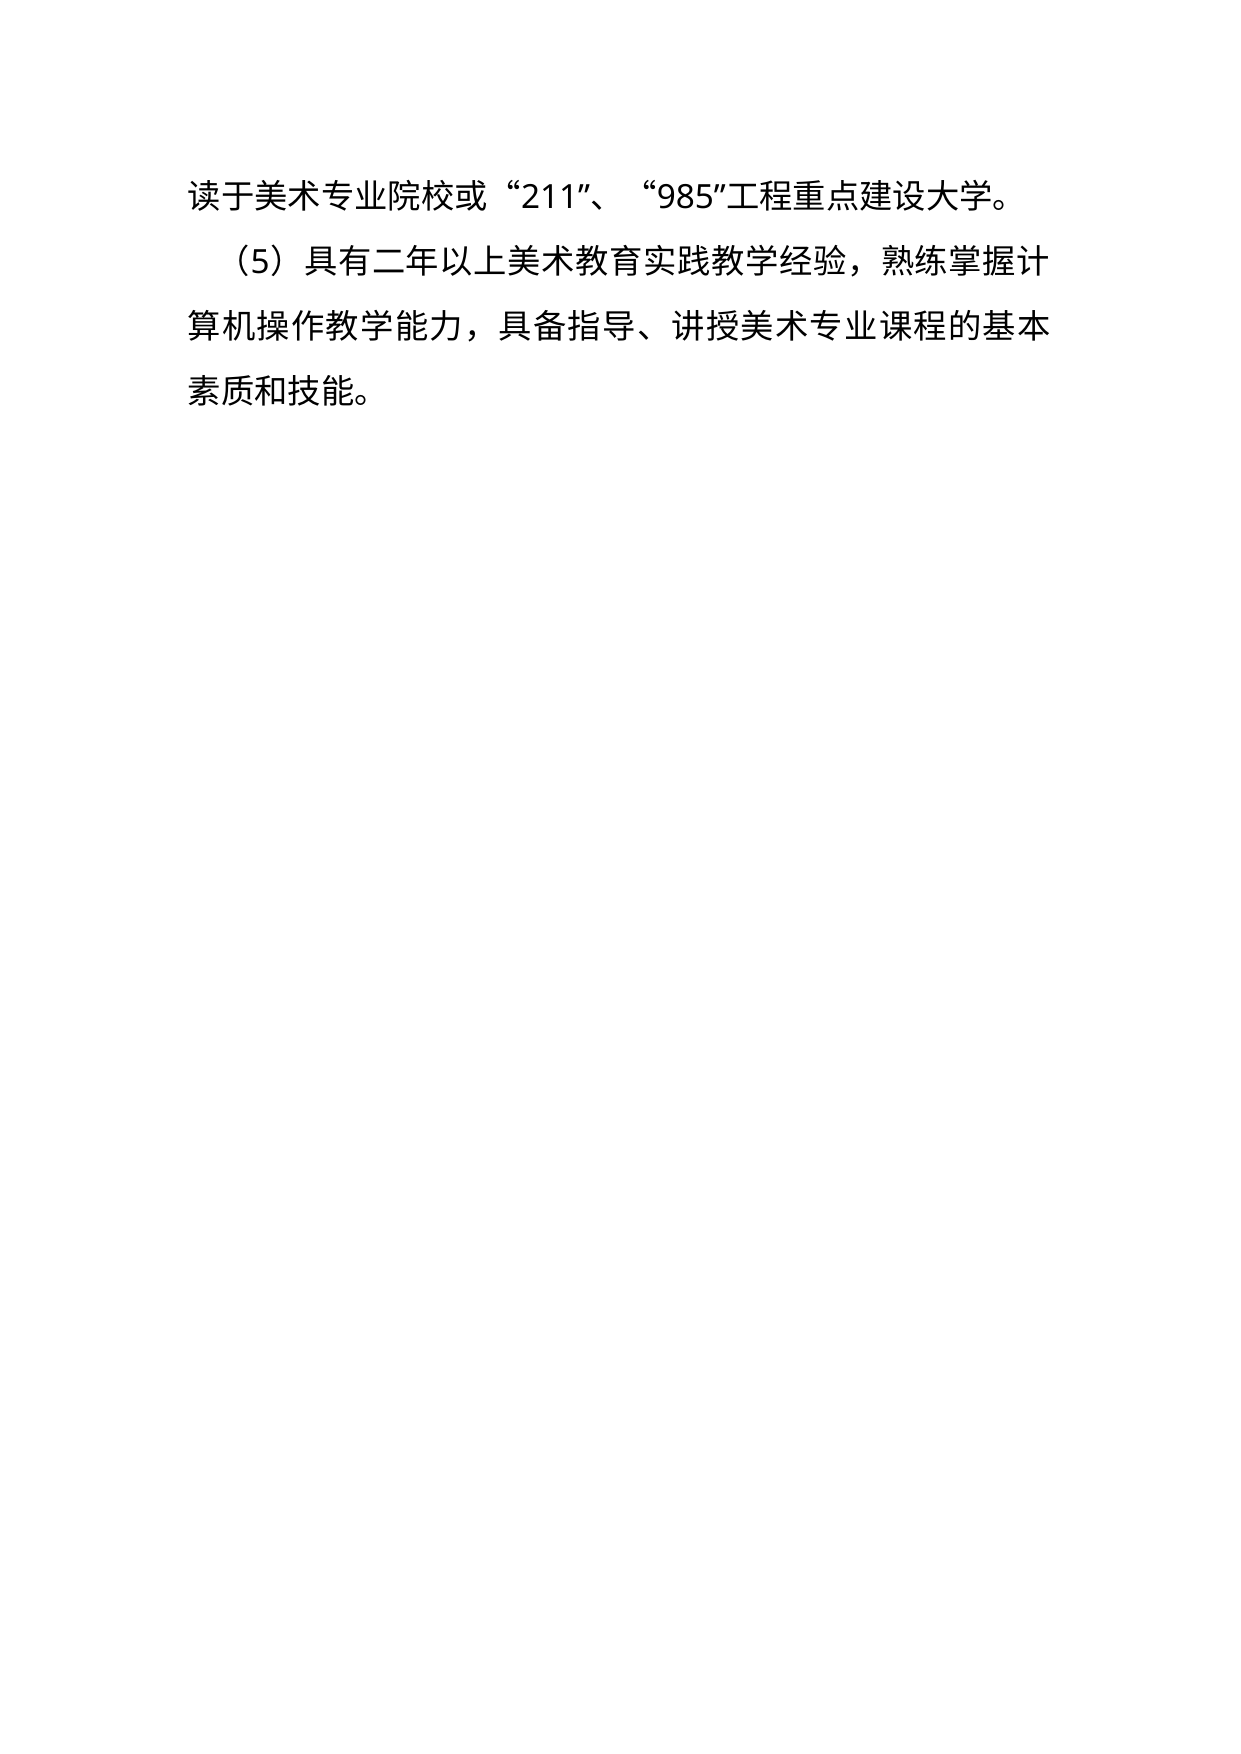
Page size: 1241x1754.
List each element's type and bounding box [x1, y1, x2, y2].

text [187, 162, 1053, 422]
